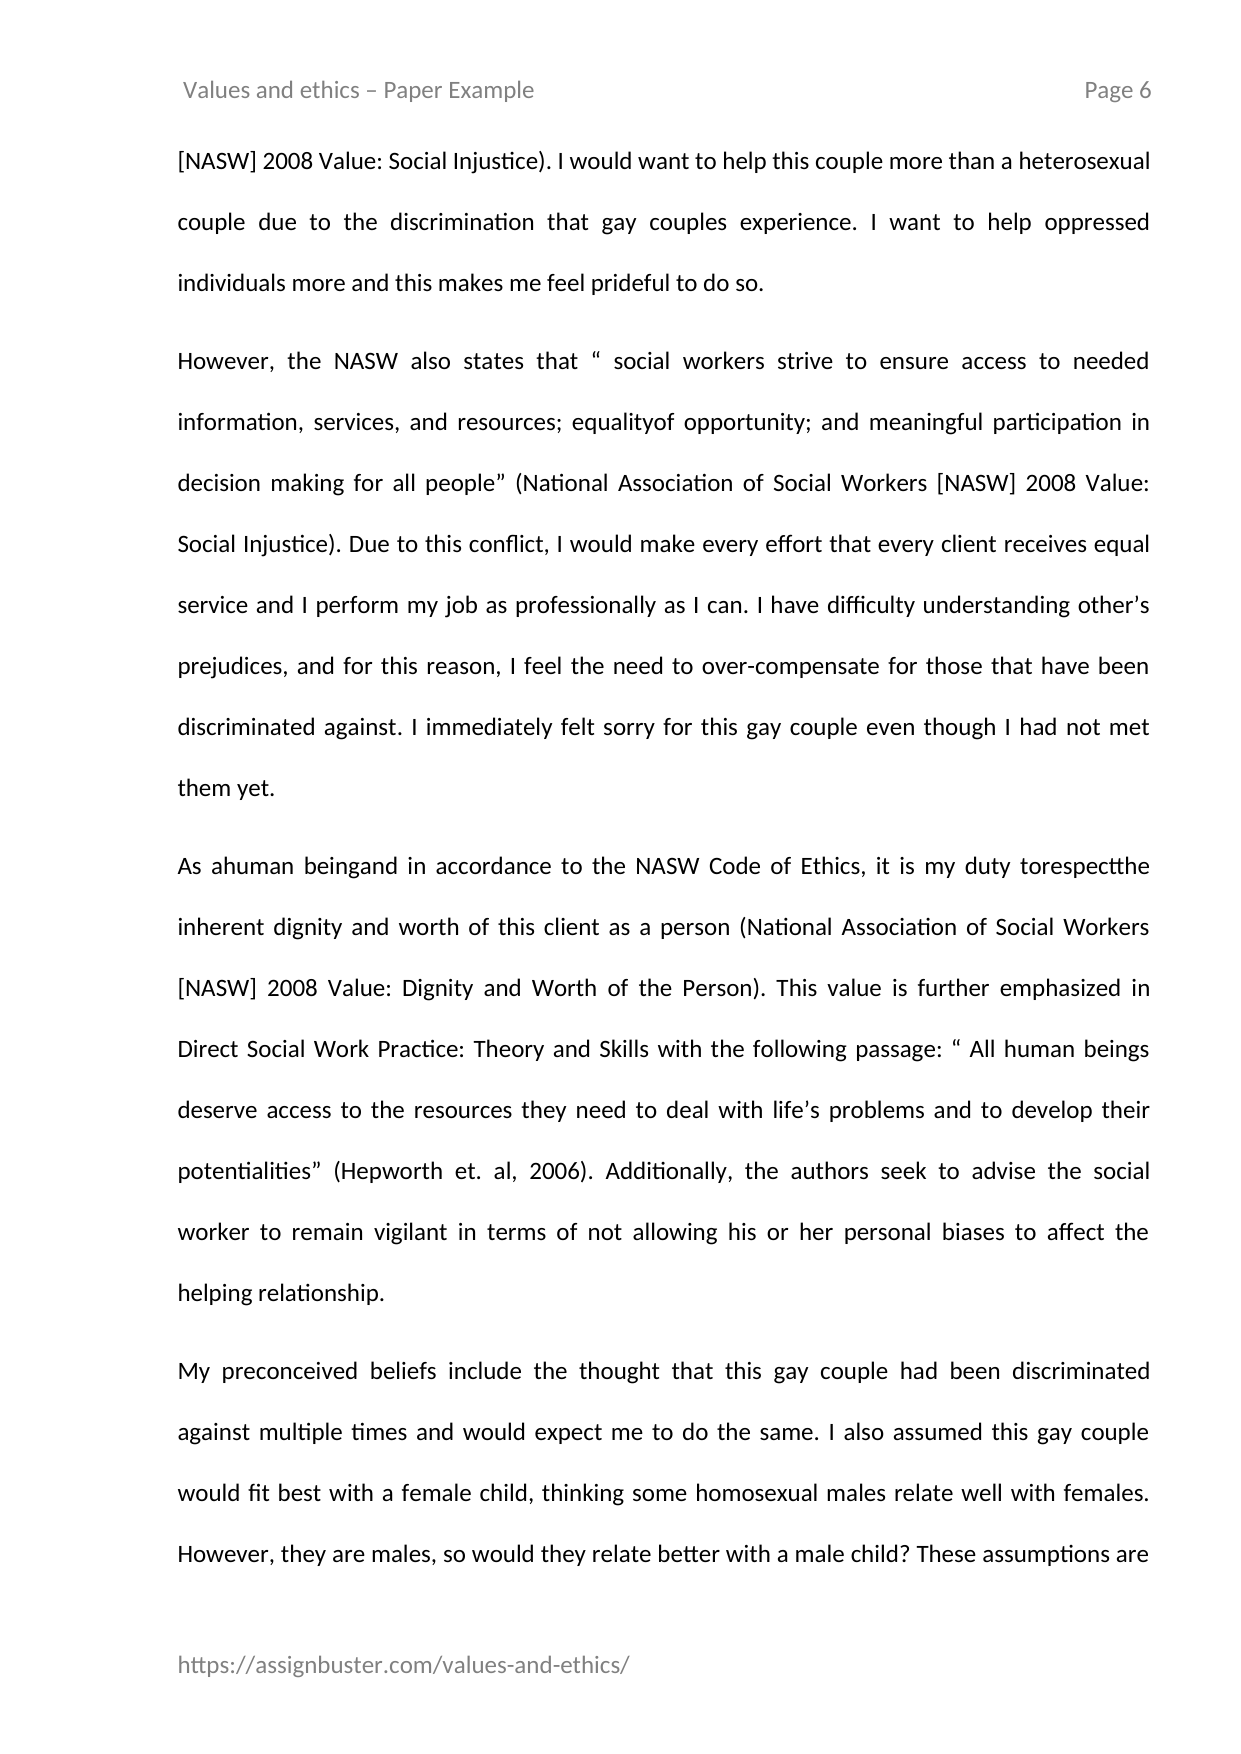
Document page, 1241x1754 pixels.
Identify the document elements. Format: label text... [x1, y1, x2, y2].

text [177, 1355, 1152, 1568]
text As ahuman beingand in accordance to the NASW Code of Ethics, it is my duty torespectthe inherent dignity and worth of this client as a person (National Association of Social Workers [NASW] 2008 Value: Dignity and Worth of the Person). This value is further emphasized in Direct Social Work Practice: Theory and Skills with the following passage: “ All human beings deserve access to the resources they need to deal with life’s problems and to develop their potentialities” (Hepworth et. al, 2006). Additionally, the authors seek to advise the social worker to remain vigilant in terms of not allowing his or her personal biases to affect the helping relationship. [177, 850, 1152, 1308]
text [177, 145, 1152, 298]
text However, the NASW also states that “ social workers strive to ensure access to needed information, services, and resources; equalityof opportunity; and meaningful participation in decision making for all people” (National Association of Social Workers [NASW] 2008 Value: Social Injustice). Due to this conflict, I would make every effort that every client receives equal service and I perform my job as professionally as I can. I have difficulty understanding other’s prejudices, and for this reason, I feel the need to over-compensate for those that have been discriminated against. I immediately felt sorry for this gay couple even though I had not met them yet. [177, 345, 1152, 803]
